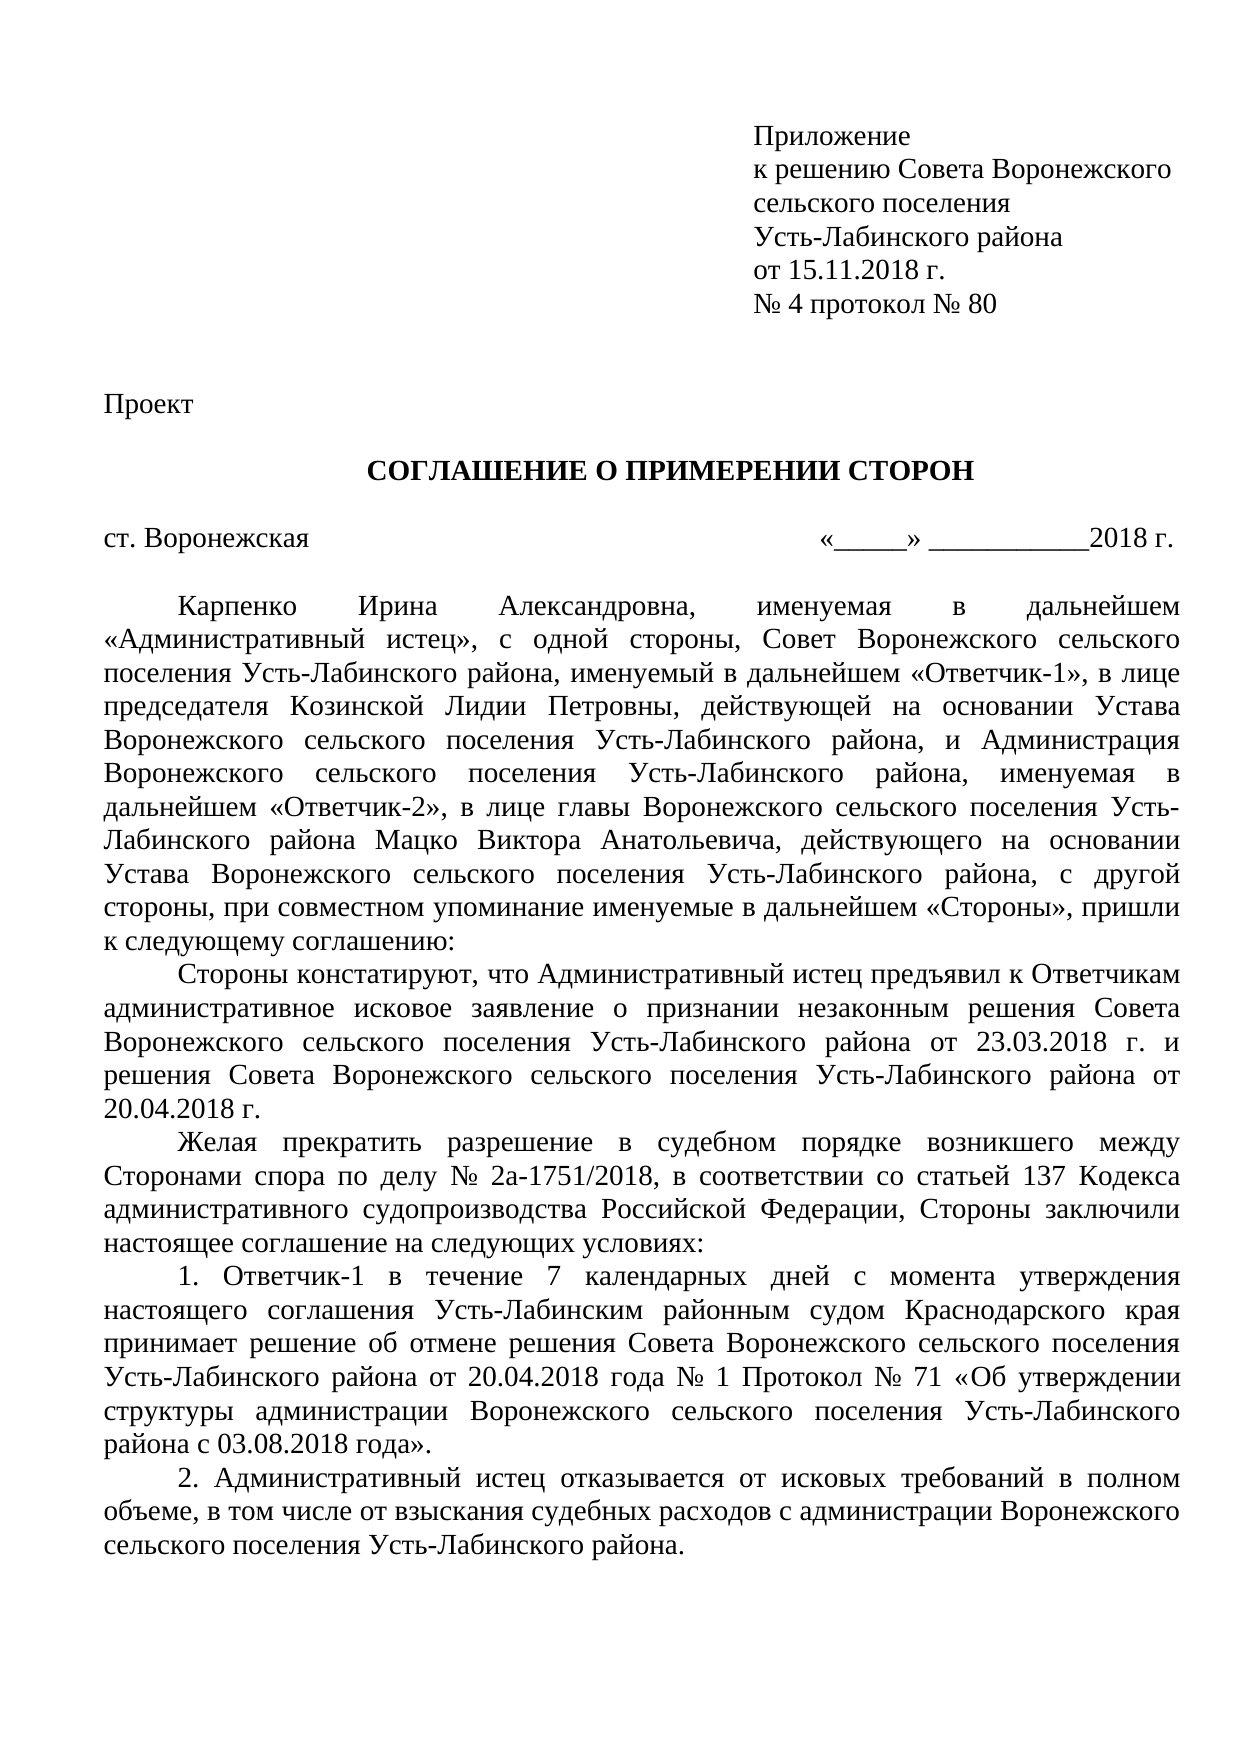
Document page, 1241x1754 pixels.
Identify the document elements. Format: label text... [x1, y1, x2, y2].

text СОГЛАШЕНИЕ О ПРИМЕРЕНИИ СТОРОН [103, 453, 1181, 487]
text ст. Воронежская «_____» ___________2018 г. [103, 521, 1181, 554]
text Карпенко Ирина Александровна, именуемая в дальнейшем «Административный истец», с одной стороны, Совет Воронежского сельского поселения Усть-Лабинского района, именуемый в дальнейшем «Ответчик-1», в лице председателя Козинской Лидии Петровны, действующей на основании Устава Воронежского сельского поселения Усть-Лабинского района, и Администрация Воронежского сельского поселения Усть-Лабинского района, именуемая в дальнейшем «Ответчик-2», в лице главы Воронежского сельского поселения Усть-Лабинского района Мацко Виктора Анатольевича, действующего на основании Устава Воронежского сельского поселения Усть-Лабинского района, с другой стороны, при совместном упоминание именуемые в дальнейшем «Стороны», пришли к следующему соглашению: [103, 588, 1181, 957]
text от 15.11.2018 г. [709, 252, 1181, 286]
text № 4 протокол № 80 [709, 286, 1181, 319]
text Проект [103, 386, 1181, 420]
text сельского поселения [709, 185, 1181, 219]
text Усть-Лабинского района [709, 219, 1181, 252]
text 2. Административный истец отказывается от исковых требований в полном объеме, в том числе от взыскания судебных расходов с администрации Воронежского сельского поселения Усть-Лабинского района. [103, 1460, 1181, 1560]
text 1. Ответчик-1 в течение 7 календарных дней с момента утверждения настоящего соглашения Усть-Лабинским районным судом Краснодарского края принимает решение об отмене решения Совета Воронежского сельского поселения Усть-Лабинского района от 20.04.2018 года № 1 Протокол № 71 «Об утверждении структуры администрации Воронежского сельского поселения Усть-Лабинского района с 03.08.2018 года». [103, 1258, 1181, 1460]
text Желая прекратить разрешение в судебном порядке возникшего между Сторонами спора по делу № 2а-1751/2018, в соответствии со статьей 137 Кодекса административного судопроизводства Российской Федерации, Стороны заключили настоящее соглашение на следующих условиях: [103, 1124, 1181, 1258]
text к решению Совета Воронежского [709, 152, 1181, 185]
text Приложение [709, 118, 1181, 152]
text Стороны констатируют, что Административный истец предъявил к Ответчикам административное исковое заявление о признании незаконным решения Совета Воронежского сельского поселения Усть-Лабинского района от 23.03.2018 г. и решения Совета Воронежского сельского поселения Усть-Лабинского района от 20.04.2018 г. [103, 957, 1181, 1124]
